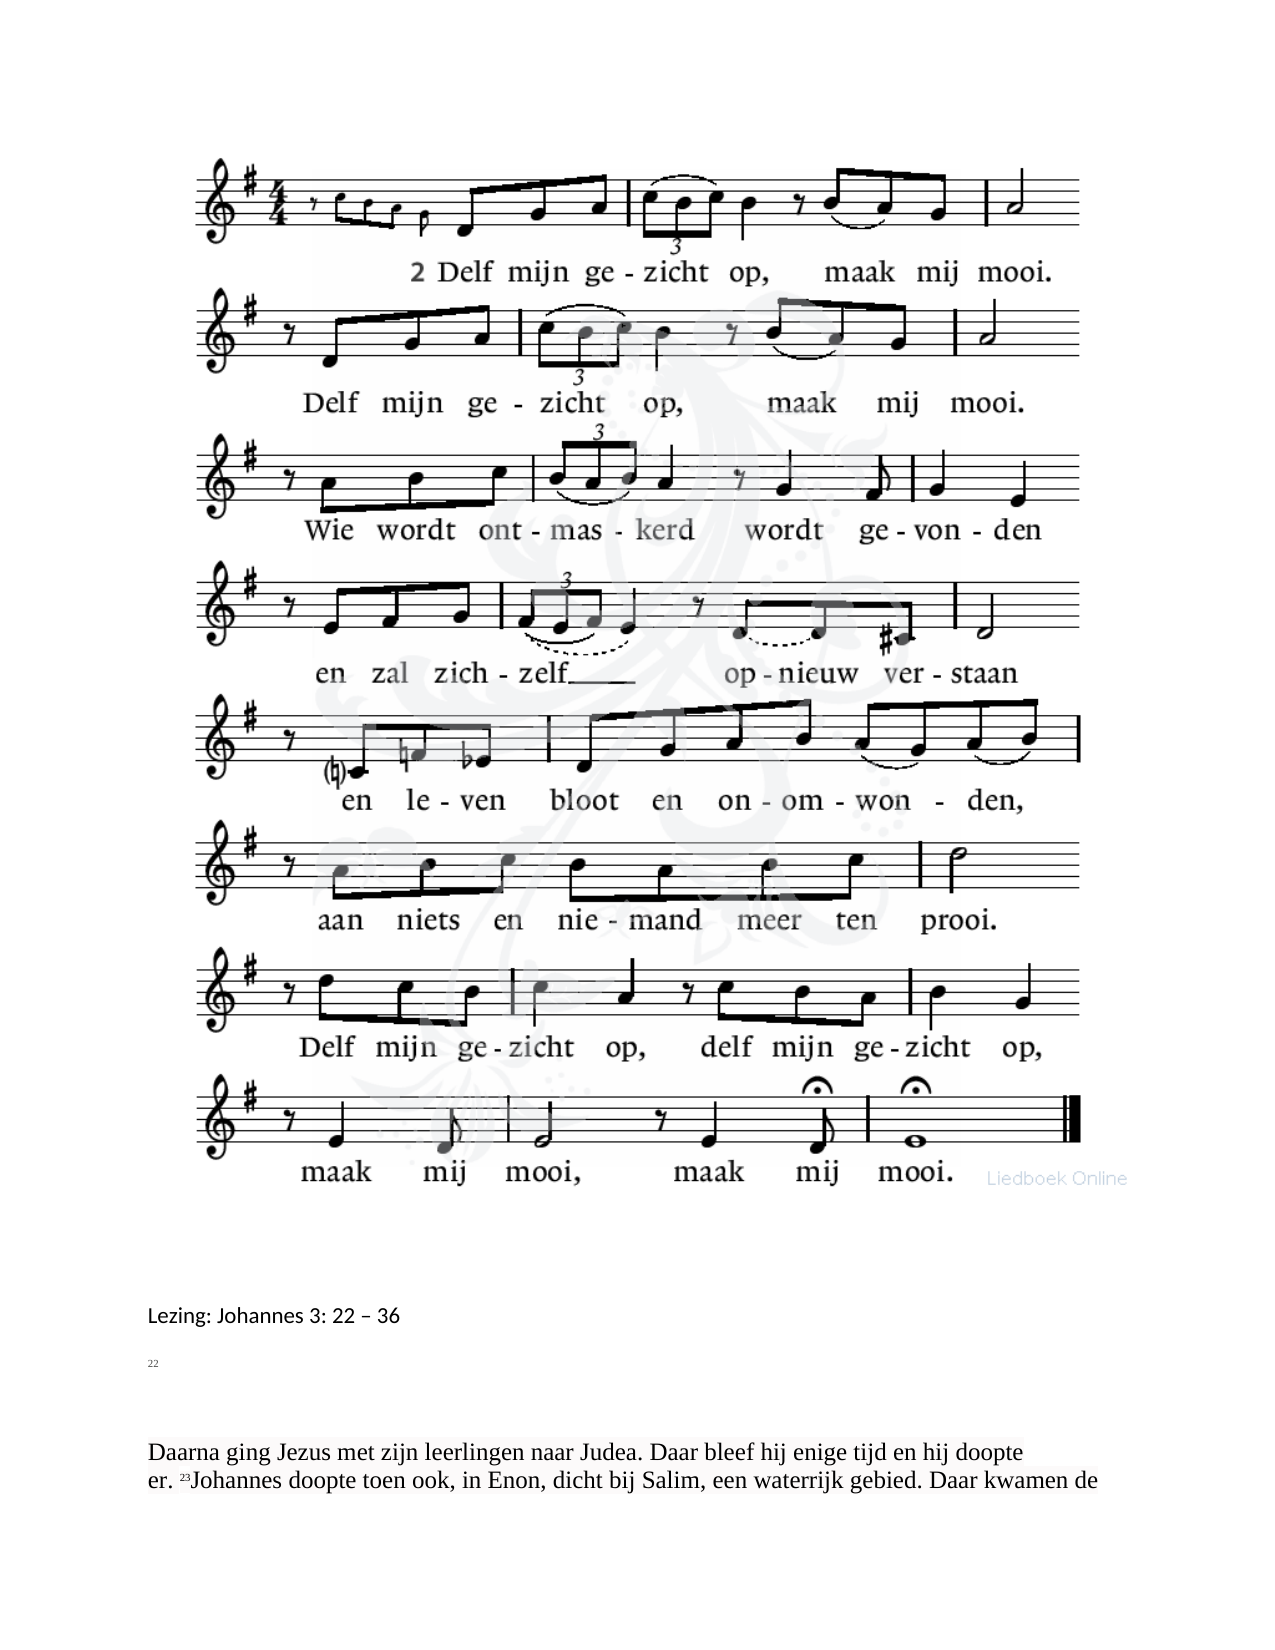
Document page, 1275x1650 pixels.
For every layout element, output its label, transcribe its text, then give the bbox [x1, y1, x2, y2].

text 22 [148, 1358, 1127, 1379]
picture [147, 147, 1128, 1190]
text Lezing: Johannes 3: 22 – 36 [148, 1302, 1127, 1330]
